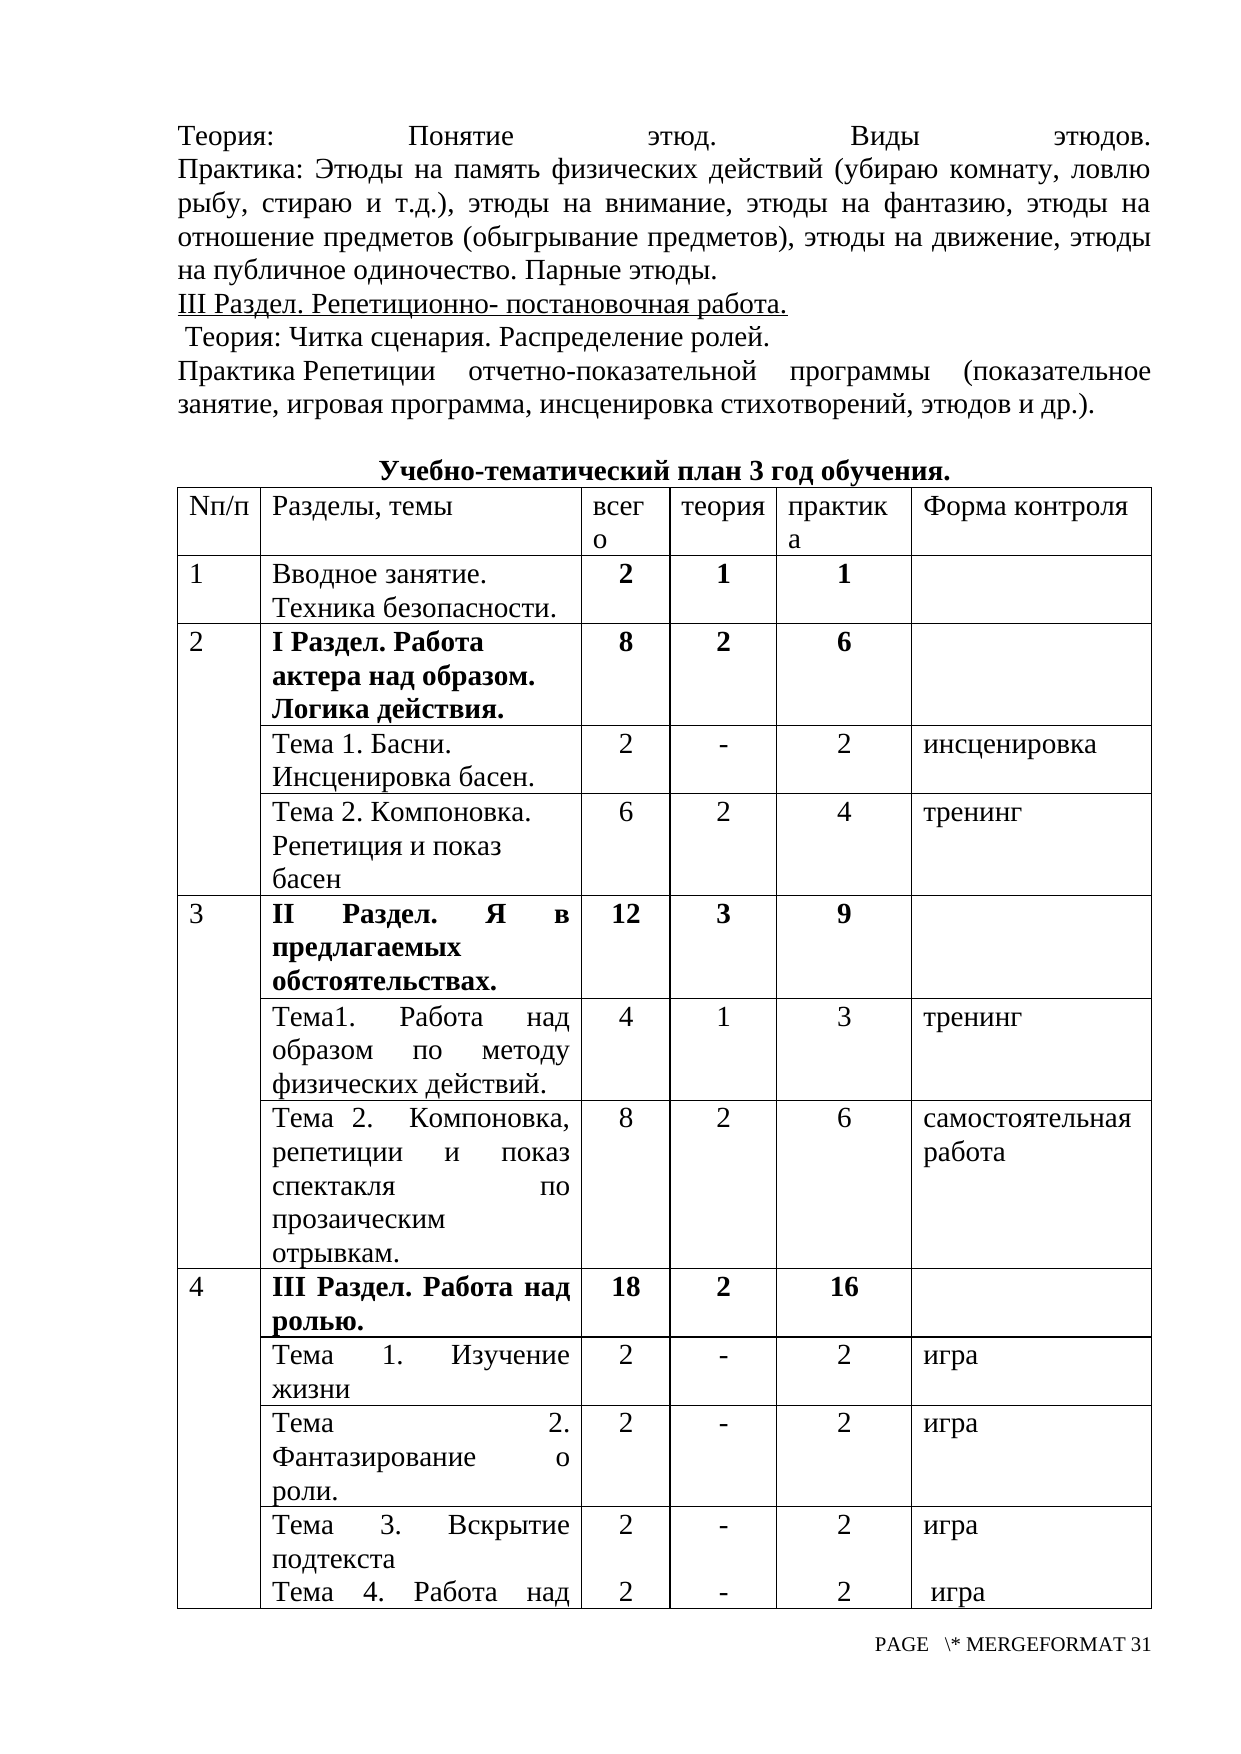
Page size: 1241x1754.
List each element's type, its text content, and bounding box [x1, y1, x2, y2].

table_cell 1 [671, 556, 776, 623]
table_cell 4 [777, 794, 911, 895]
table_cell игра [912, 1338, 1151, 1404]
table_cell 3 [777, 999, 911, 1099]
table_header практика [777, 488, 911, 555]
table_cell игра игра [912, 1507, 1151, 1608]
table_cell - - [671, 1507, 776, 1608]
table_cell тренинг [912, 999, 1151, 1099]
table_cell 2 [582, 1338, 669, 1404]
table_cell 2 [777, 1338, 911, 1404]
table_cell самостоятельная работа [912, 1101, 1151, 1268]
table_cell 3 [178, 896, 260, 1268]
table_cell I Раздел. Работа актера над образом. Логика действия. [261, 624, 581, 725]
table_cell 1 [178, 556, 260, 623]
table_cell 4 [178, 1269, 260, 1608]
table_cell Тема 1. Изучение жизни [261, 1338, 581, 1404]
table_header всего [582, 488, 669, 555]
table_cell 1 [671, 999, 776, 1099]
table_cell Вводное занятие. Техника безопасности. [261, 556, 581, 623]
table_cell 6 [777, 624, 911, 725]
table_cell - [671, 1338, 776, 1404]
table_cell [912, 556, 1151, 623]
text Практика Репетиции отчетно-показательной программы (показательное занятие, игровая программа, инсценировка стихотворений, этюдов и др.). [177, 353, 1152, 420]
table_cell 2 [671, 1101, 776, 1268]
table_cell Тема1. Работа над образом по методу физических действий. [261, 999, 581, 1099]
table_cell 8 [582, 1101, 669, 1268]
table_cell 2 [671, 624, 776, 725]
table_cell 2 [582, 556, 669, 623]
table_cell II Раздел. Я в предлагаемых обстоятельствах. [261, 896, 581, 998]
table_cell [261, 1507, 581, 1608]
table_cell 2 [582, 726, 669, 793]
table_cell инсценировка [912, 726, 1151, 793]
table_cell III Раздел. Работа над ролью. [261, 1269, 581, 1336]
text Теория: Читка сценария. Распределение ролей. [177, 319, 1152, 353]
table_cell Тема 2. Фантазирование о роли. [261, 1406, 581, 1506]
table_cell 9 [777, 896, 911, 998]
table_cell 16 [777, 1269, 911, 1336]
table_cell 2 2 [777, 1507, 911, 1608]
text Учебно-тематический план 3 год обучения. [177, 453, 1152, 487]
table_cell [912, 896, 1151, 998]
table_cell 6 [777, 1101, 911, 1268]
table_header теория [671, 488, 776, 555]
text Теория: Понятие этюд. Виды этюдов. Практика: Этюды на память физических действий (убираю комнату, ловлю рыбу, стираю и т.д.), этюды на внимание, этюды на фантазию, этюды на отношение предметов (обыгрывание предметов), этюды на движение, этюды на публичное одиночество. Парные этюды. [177, 118, 1152, 286]
table_cell [912, 624, 1151, 725]
table_cell игра [912, 1406, 1151, 1506]
table_cell 2 2 [582, 1507, 669, 1608]
table_cell 2 [178, 624, 260, 895]
table_cell 2 [671, 794, 776, 895]
table_cell Тема 1. Басни. Инсценировка басен. [261, 726, 581, 793]
table_cell 1 [777, 556, 911, 623]
table_cell 18 [582, 1269, 669, 1336]
table_cell 2 [582, 1406, 669, 1506]
table_cell Тема 2. Компоновка. Репетиция и показ басен [261, 794, 581, 895]
table_cell 3 [671, 896, 776, 998]
table_cell 12 [582, 896, 669, 998]
table_cell 8 [582, 624, 669, 725]
table_header Разделы, темы [261, 488, 581, 555]
table_cell 2 [671, 1269, 776, 1336]
table_header Форма контроля [912, 488, 1151, 555]
table_cell 2 [777, 1406, 911, 1506]
table_cell 2 [777, 726, 911, 793]
table_cell - [671, 1406, 776, 1506]
table_cell тренинг [912, 794, 1151, 895]
table_cell 4 [582, 999, 669, 1099]
text III Раздел. Репетиционно- постановочная работа. [177, 286, 1152, 319]
table_cell 6 [582, 794, 669, 895]
table_header Nп/п [178, 488, 260, 555]
table_cell [912, 1269, 1151, 1336]
table_cell Тема 2. Компоновка, репетиции и показ спектакля по прозаическим отрывкам. [261, 1101, 581, 1268]
table_cell - [671, 726, 776, 793]
